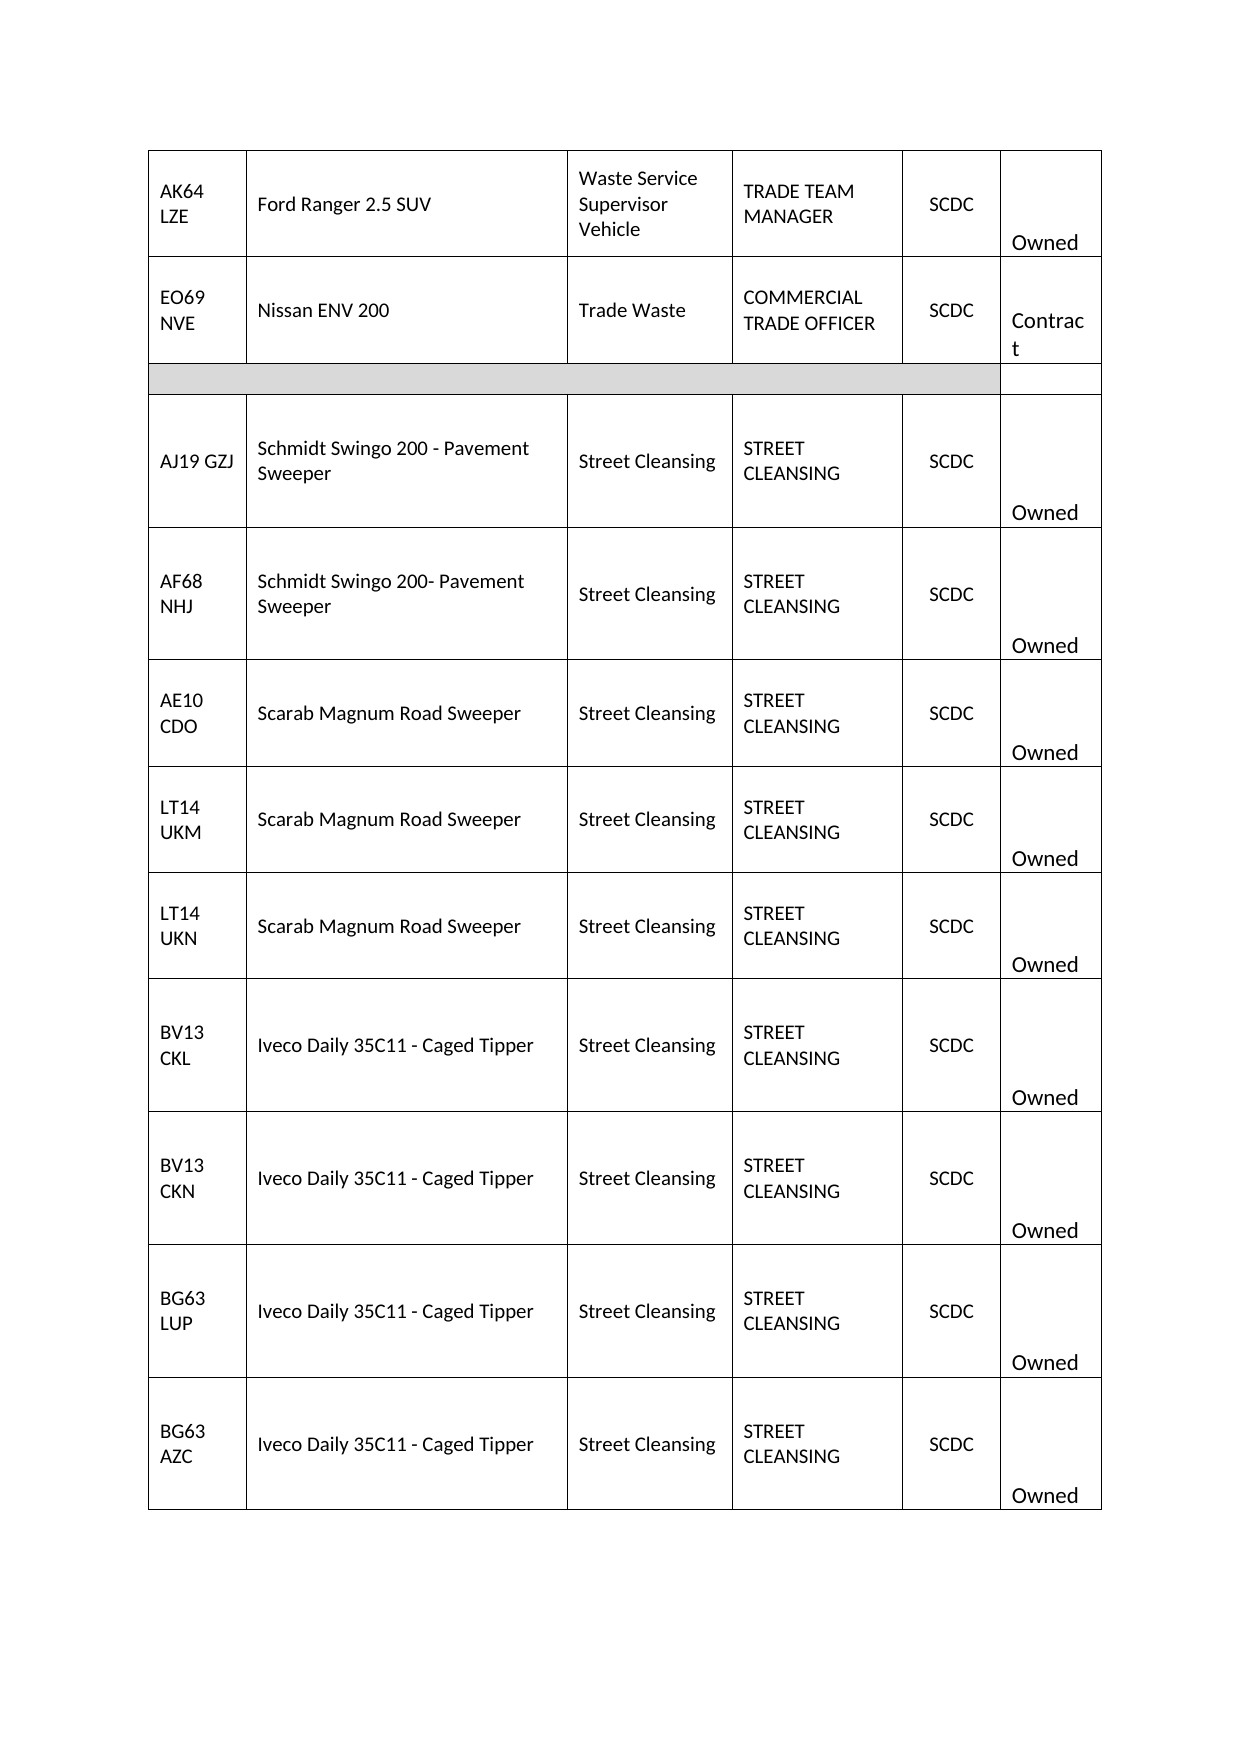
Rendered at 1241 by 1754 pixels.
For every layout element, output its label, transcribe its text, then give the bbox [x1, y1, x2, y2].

table_cell SCDC [903, 767, 1000, 872]
table_cell SCDC [903, 528, 1000, 659]
table_cell AF68 NHJ [149, 528, 246, 659]
table_cell Schmidt Swingo 200- Pavement Sweeper [247, 528, 567, 659]
table_cell STREET CLEANSING [733, 660, 902, 766]
table_cell Street Cleansing [568, 1245, 732, 1377]
table_cell AK64 LZE [149, 151, 246, 256]
table_cell AE10 CDO [149, 660, 246, 766]
table_cell SCDC [903, 1245, 1000, 1377]
table_cell Owned [1001, 395, 1101, 527]
table_cell Owned [1001, 151, 1101, 256]
table_cell Owned [1001, 1112, 1101, 1244]
table_cell EO69 NVE [149, 257, 246, 362]
table_cell STREET CLEANSING [733, 1245, 902, 1377]
table_cell STREET CLEANSING [733, 528, 902, 659]
table_cell Owned [1001, 979, 1101, 1111]
table_cell SCDC [903, 257, 1000, 362]
table_cell Contract [1001, 257, 1101, 362]
table_cell Ford Ranger 2.5 SUV [247, 151, 567, 256]
table_cell Street Cleansing [568, 873, 732, 978]
table_cell COMMERCIAL TRADE OFFICER [733, 257, 902, 362]
table_cell Scarab Magnum Road Sweeper [247, 660, 567, 766]
table_cell SCDC [903, 873, 1000, 978]
table_cell BG63 AZC [149, 1378, 246, 1509]
table_cell LT14 UKM [149, 767, 246, 872]
table_cell Nissan ENV 200 [247, 257, 567, 362]
table_cell Street Cleansing [568, 979, 732, 1111]
table_cell STREET CLEANSING [733, 395, 902, 527]
table_cell Owned [1001, 528, 1101, 659]
table_cell [1001, 364, 1101, 394]
table_cell Street Cleansing [568, 767, 732, 872]
table_cell Street Cleansing [568, 1378, 732, 1509]
table_cell BV13 CKL [149, 979, 246, 1111]
table_cell STREET CLEANSING [733, 979, 902, 1111]
table_cell Street Cleansing [568, 1112, 732, 1244]
table_cell Owned [1001, 660, 1101, 766]
table_cell Iveco Daily 35C11 - Caged Tipper [247, 1245, 567, 1377]
table_cell Owned [1001, 1378, 1101, 1509]
table_cell BV13 CKN [149, 1112, 246, 1244]
table_cell STREET CLEANSING [733, 873, 902, 978]
table_cell Street Cleansing [568, 528, 732, 659]
table_cell Owned [1001, 767, 1101, 872]
table_cell Street Cleansing [568, 395, 732, 527]
table_cell [149, 364, 1000, 394]
table_cell Schmidt Swingo 200 - Pavement Sweeper [247, 395, 567, 527]
table_cell Trade Waste [568, 257, 732, 362]
table_cell Owned [1001, 873, 1101, 978]
table_cell STREET CLEANSING [733, 1112, 902, 1244]
table_cell SCDC [903, 979, 1000, 1111]
table_cell Scarab Magnum Road Sweeper [247, 873, 567, 978]
table_cell Street Cleansing [568, 660, 732, 766]
table_cell TRADE TEAM MANAGER [733, 151, 902, 256]
table_cell SCDC [903, 660, 1000, 766]
table_cell AJ19 GZJ [149, 395, 246, 527]
table_cell SCDC [903, 151, 1000, 256]
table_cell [247, 1378, 567, 1509]
table_cell SCDC [903, 395, 1000, 527]
table_cell LT14 UKN [149, 873, 246, 978]
table_cell STREET CLEANSING [733, 767, 902, 872]
table_cell STREET CLEANSING [733, 1378, 902, 1509]
table_cell SCDC [903, 1112, 1000, 1244]
table_cell Iveco Daily 35C11 - Caged Tipper [247, 1112, 567, 1244]
table_cell BG63 LUP [149, 1245, 246, 1377]
table_cell Scarab Magnum Road Sweeper [247, 767, 567, 872]
table_cell Owned [1001, 1245, 1101, 1377]
table_cell Iveco Daily 35C11 - Caged Tipper [247, 979, 567, 1111]
table_cell SCDC [903, 1378, 1000, 1509]
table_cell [568, 151, 732, 256]
